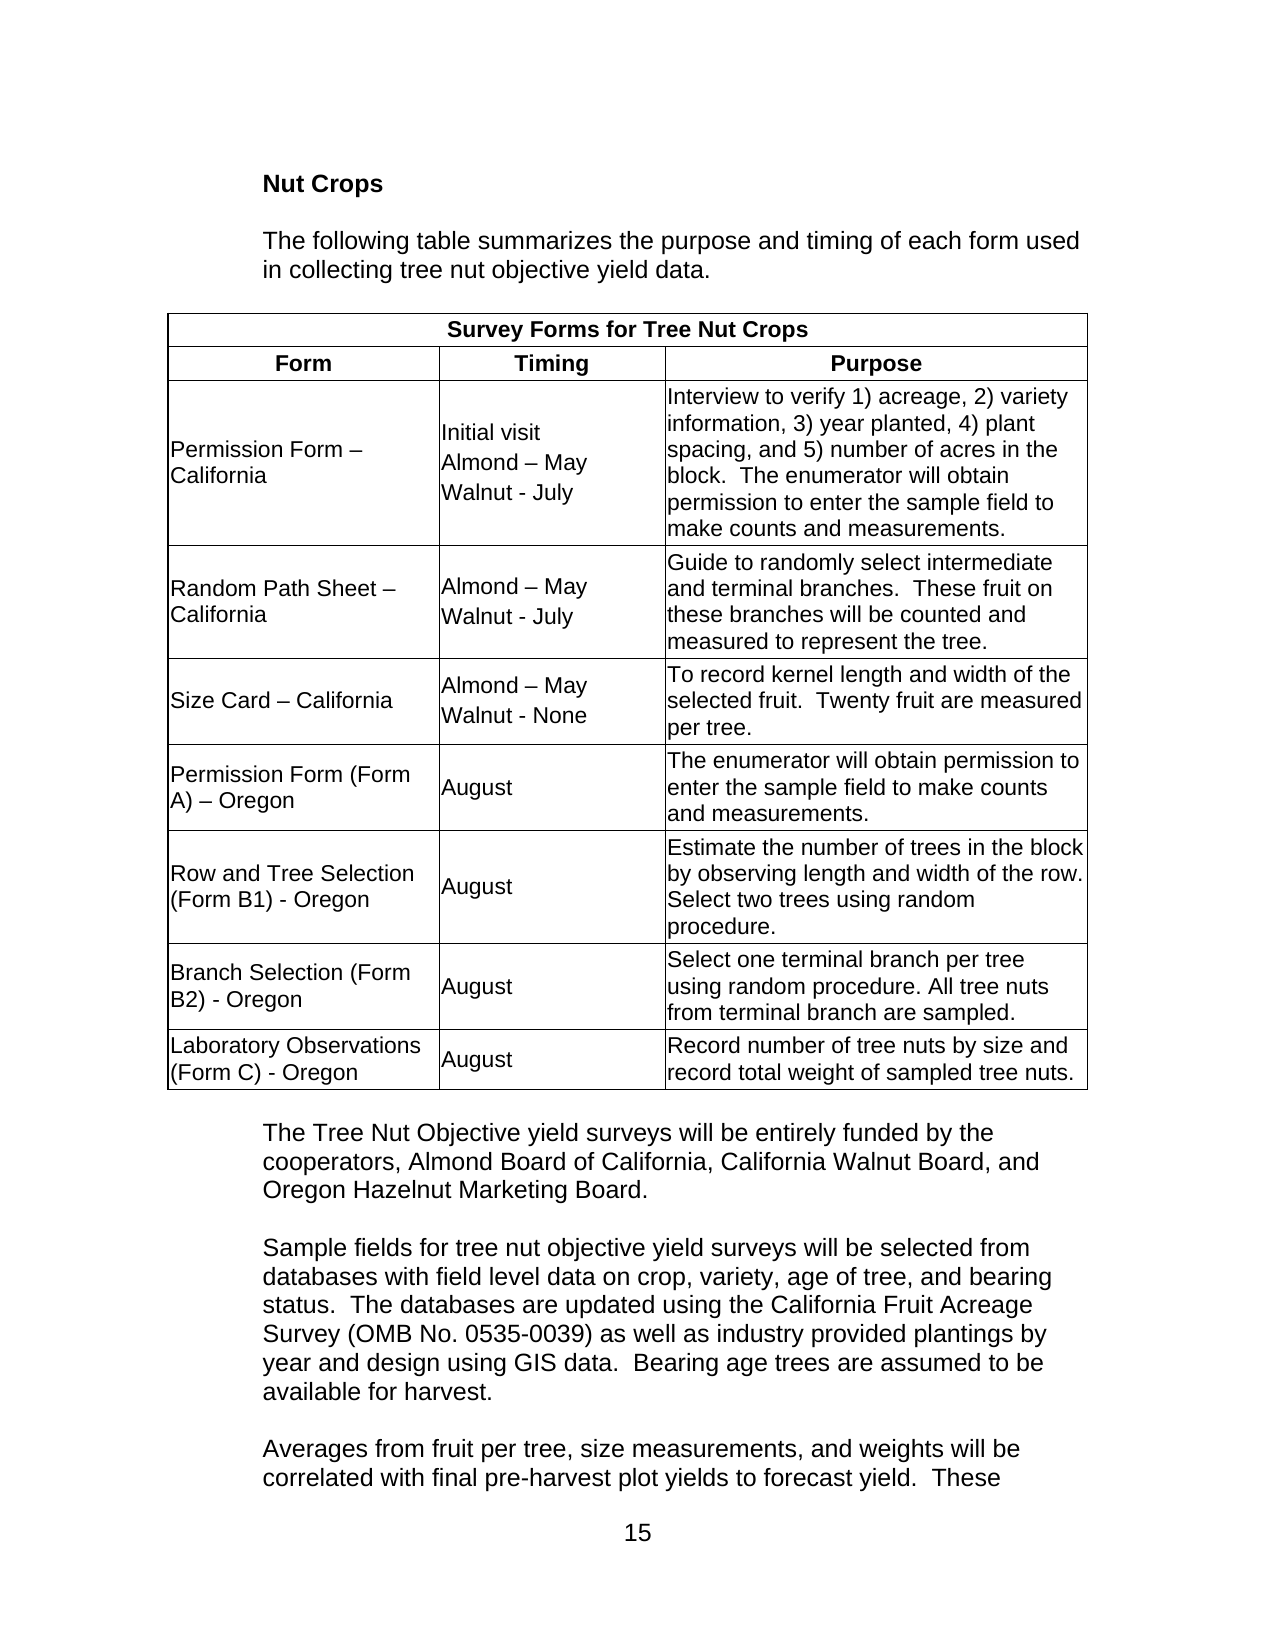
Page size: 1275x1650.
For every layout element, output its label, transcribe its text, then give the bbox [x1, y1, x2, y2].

table_cell Interview to verify 1) acreage, 2) variety information, 3) year planted, 4) plant spacing, and 5) number of acres in the block. The enumerator will obtain permission to enter the sample field to make counts and measurements. [666, 381, 1087, 545]
table_cell August [440, 745, 665, 830]
table_cell August [440, 831, 665, 943]
table_cell To record kernel length and width of the selected fruit. Twenty fruit are measured per tree. [666, 659, 1087, 744]
table_cell Timing [440, 347, 665, 379]
table_cell Select one terminal branch per tree using random procedure. All tree nuts from terminal branch are sampled. [666, 944, 1087, 1029]
text Nut Crops [262, 169, 1087, 197]
table_cell Purpose [666, 347, 1087, 379]
table_cell The enumerator will obtain permission to enter the sample field to make counts and measurements. [666, 745, 1087, 830]
table_cell Guide to randomly select intermediate and terminal branches. These fruit on these branches will be counted and measured to represent the tree. [666, 546, 1087, 657]
table_cell Laboratory Observations (Form C) - Oregon [169, 1030, 439, 1089]
table_header Survey Forms for Tree Nut Crops [169, 314, 1087, 346]
table_cell Size Card – California [169, 659, 439, 744]
table_cell Permission Form – California [169, 381, 439, 545]
table_cell Almond – May Walnut - July [440, 546, 665, 657]
table_cell Record number of tree nuts by size and record total weight of sampled tree nuts. [666, 1030, 1087, 1089]
table_cell Estimate the number of trees in the block by observing length and width of the row. Select two trees using random procedure. [666, 831, 1087, 943]
table_cell Almond – May Walnut - None [440, 659, 665, 744]
table_cell Row and Tree Selection (Form B1) - Oregon [169, 831, 439, 943]
text Sample fields for tree nut objective yield surveys will be selected from databases with field level data on crop, variety, age of tree, and bearing status. The databases are updated using the California Fruit Acreage Survey (OMB No. 0535-0039) as well as industry provided plantings by year and design using GIS data. Bearing age trees are assumed to be available for harvest. [262, 1233, 1087, 1405]
table_cell Form [169, 347, 439, 379]
table_cell Random Path Sheet – California [169, 546, 439, 657]
text The following table summarizes the purpose and timing of each form used in collecting tree nut objective yield data. [262, 226, 1087, 284]
table_cell August [440, 1030, 665, 1089]
table_cell Branch Selection (Form B2) - Oregon [169, 944, 439, 1029]
table_cell August [440, 944, 665, 1029]
table_cell Permission Form (Form A) – Oregon [169, 745, 439, 830]
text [262, 1434, 1087, 1491]
table_cell Initial visit Almond – May Walnut - July [440, 381, 665, 545]
text The Tree Nut Objective yield surveys will be entirely funded by the cooperators, Almond Board of California, California Walnut Board, and Oregon Hazelnut Marketing Board. [262, 1118, 1087, 1204]
